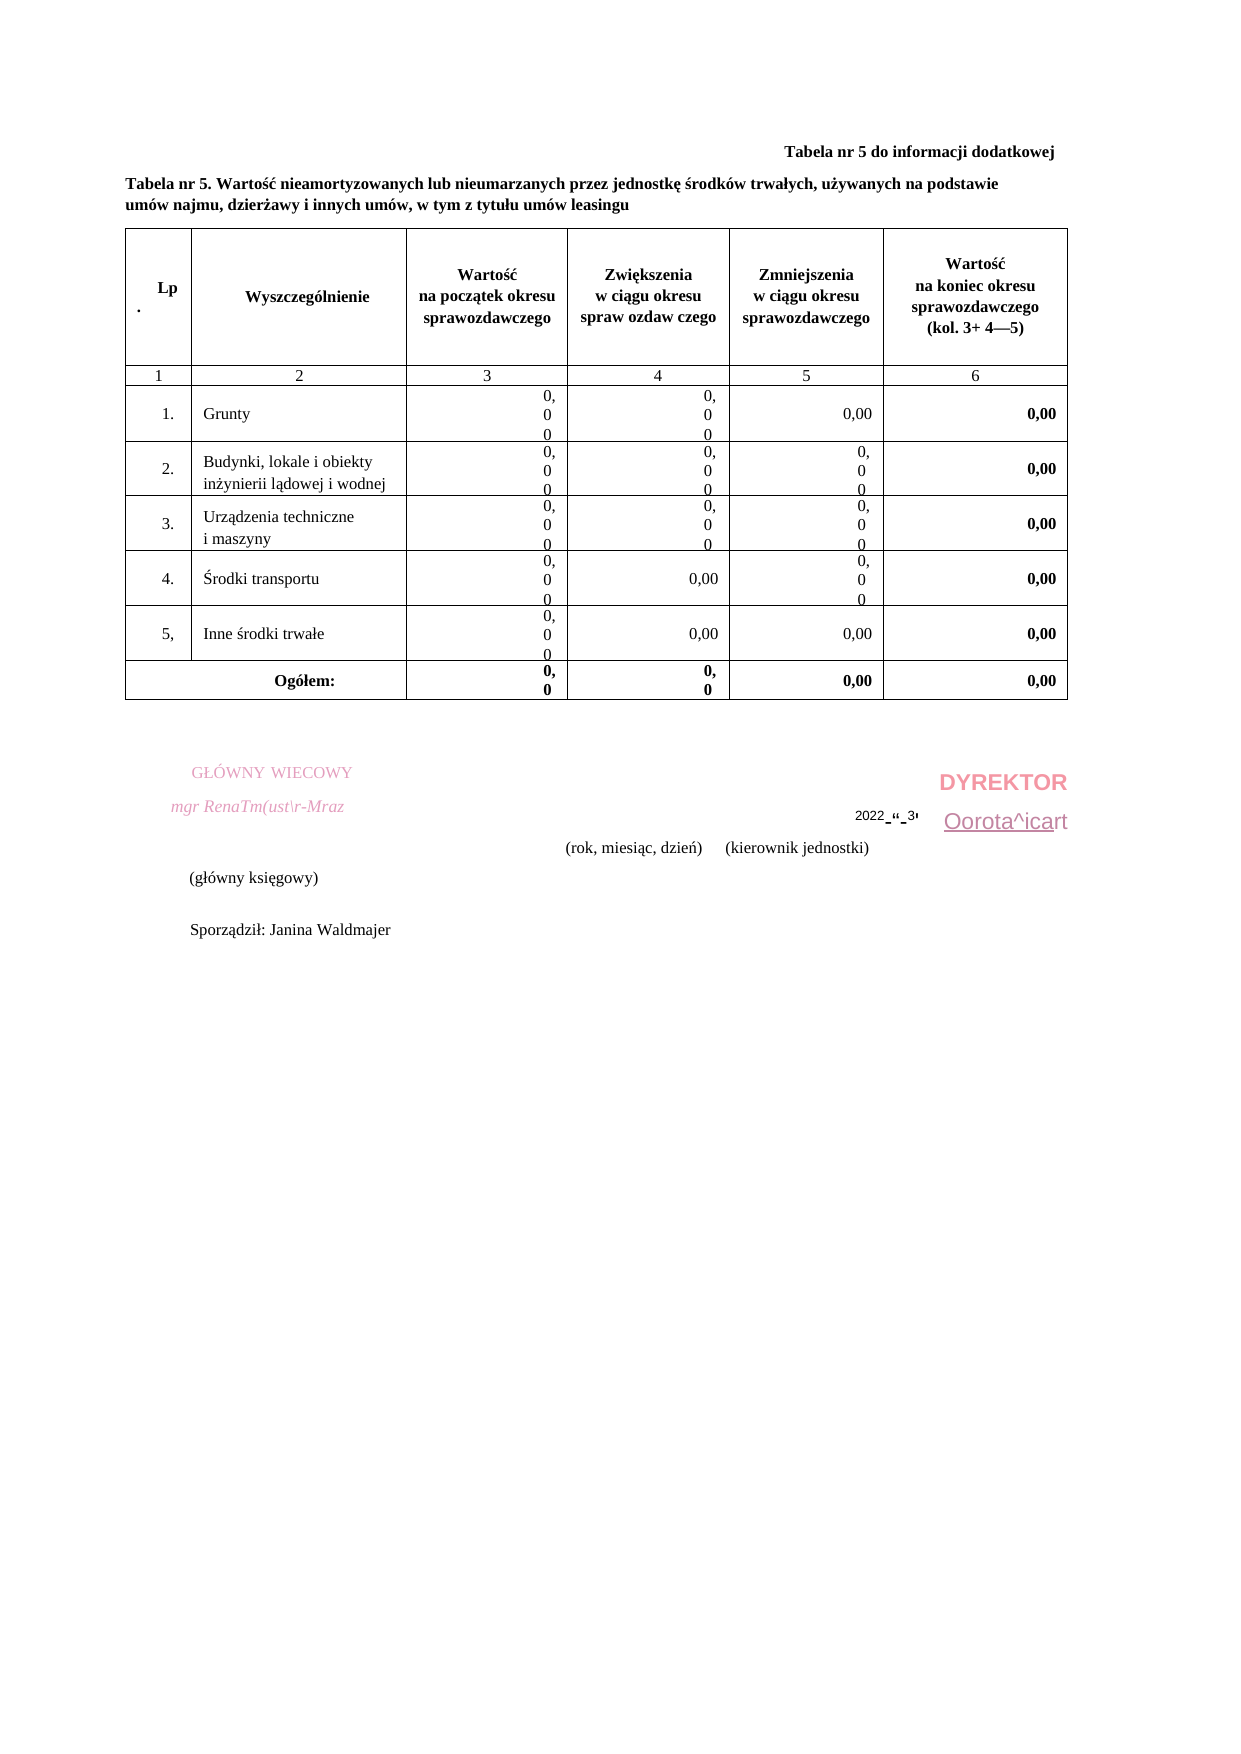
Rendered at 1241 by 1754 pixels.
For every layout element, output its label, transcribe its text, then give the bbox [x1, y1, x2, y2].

table_cell 0,00 [730, 496, 883, 550]
table_header Wartość na koniec okresu sprawozdawczego (kol. 3+ 4—5) [884, 229, 1067, 364]
table_cell 5, [126, 606, 191, 660]
table_cell Grunty [192, 386, 406, 441]
table_cell 0,00 [730, 606, 883, 660]
text DYREKTOR [125, 769, 1068, 795]
table_cell 2. [126, 442, 191, 495]
table_cell 0,00 [884, 661, 1067, 699]
table_cell 4 [568, 366, 729, 385]
table_header Zmniejszenia w ciągu okresu sprawozdawczego [730, 229, 883, 364]
table_cell 0,00 [407, 386, 567, 441]
table_cell 0,00 [884, 386, 1067, 441]
table_cell 2 [192, 366, 406, 385]
table_header Wartość na początek okresu sprawozdawczego [407, 229, 567, 364]
text 2022-“-3' Oorota^icart [125, 808, 1068, 834]
table_cell 0,00 [407, 661, 567, 699]
table_cell 0,00 [568, 606, 729, 660]
table_cell 0,00 [407, 442, 567, 495]
table_cell Budynki, lokale i obiekty inżynierii lądowej i wodnej [192, 442, 406, 495]
text Tabela nr 5. Wartość nieamortyzowanych lub nieumarzanych przez jednostkę środków trwałych, używanych na podstawie umów najmu, dzierżawy i innych umów, w tym z tytułu umów leasingu [125, 173, 1068, 214]
table_cell 0,00 [568, 496, 729, 550]
table_cell 0,00 [407, 551, 567, 605]
table_cell 3 [407, 366, 567, 385]
table_cell 1. [126, 386, 191, 441]
table_cell 0,00 [884, 551, 1067, 605]
table_cell 1 [126, 366, 191, 385]
table_cell 0,00 [568, 661, 729, 699]
table_cell Urządzenia techniczne i maszyny [192, 496, 406, 550]
text (rok, miesiąc, dzień) (kierownik jednostki) [279, 838, 1068, 857]
table_cell 0,00 [730, 661, 883, 699]
table_cell 4. [126, 551, 191, 605]
table_cell 0,00 [568, 551, 729, 605]
table_cell 0,00 [884, 606, 1067, 660]
table_cell 0,00 [568, 386, 729, 441]
table_header Wyszczególnienie [192, 229, 406, 364]
table_cell Środki transportu [192, 551, 406, 605]
table_cell 0,00 [407, 496, 567, 550]
table_cell Ogółem: [126, 661, 406, 699]
table_header Lp. [126, 229, 191, 364]
table_cell 0,00 [730, 551, 883, 605]
table_cell Inne środki trwałe [192, 606, 406, 660]
text Sporządził: Janina Waldmajer [125, 920, 1068, 939]
table_header Zwiększenia w ciągu okresu spraw ozdaw czego [568, 229, 729, 364]
table_cell 0,00 [884, 442, 1067, 495]
table_cell 3. [126, 496, 191, 550]
table_cell 0,00 [730, 386, 883, 441]
table_cell 0,00 [407, 606, 567, 660]
table_cell 6 [884, 366, 1067, 385]
table_cell 0,00 [884, 496, 1067, 550]
table_cell 0,00 [730, 442, 883, 495]
table_cell 5 [730, 366, 883, 385]
table_cell 0,00 [568, 442, 729, 495]
